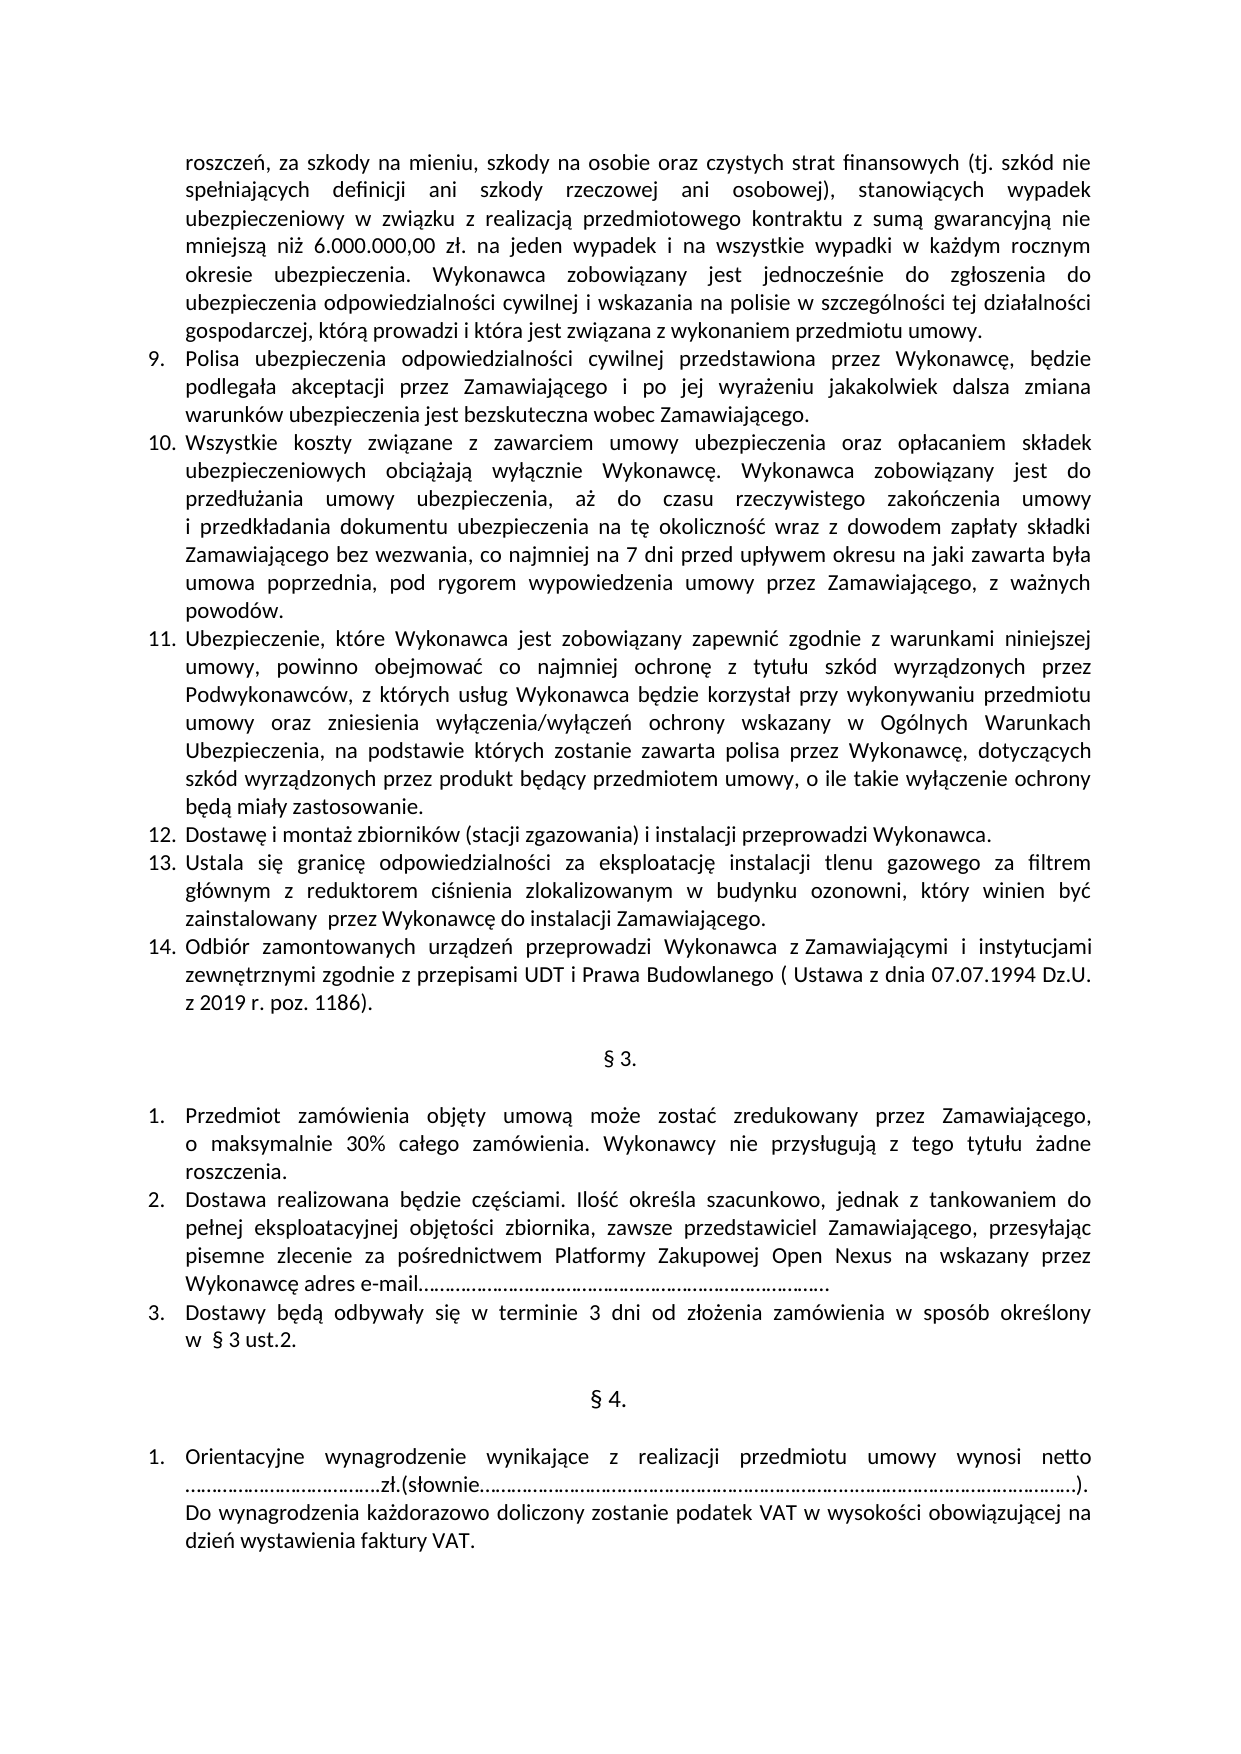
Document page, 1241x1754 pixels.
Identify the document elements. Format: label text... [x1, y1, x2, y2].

list Odbiór zamontowanych urządzeń przeprowadzi Wykonawca z Zamawiającymi i instytucjami zewnętrznymi zgodnie z przepisami UDT i Prawa Budowlanego ( Ustawa z dnia 07.07.1994 Dz.U. z 2019 r. poz. 1186). [148, 932, 1093, 1016]
list Orientacyjne wynagrodzenie wynikające z realizacji przedmiotu umowy wynosi netto ……………………………….zł.(słownie……………………………………………………………..……………………………………). Do wynagrodzenia każdorazowo doliczony zostanie podatek VAT w wysokości obowiązującej na dzień wystawienia faktury VAT. [148, 1442, 1093, 1554]
list Dostawa realizowana będzie częściami. Ilość określa szacunkowo, jednak z tankowaniem do pełnej eksploatacyjnej objętości zbiornika, zawsze przedstawiciel Zamawiającego, przesyłając pisemne zlecenie za pośrednictwem Platformy Zakupowej Open Nexus na wskazany przez Wykonawcę adres e-mail…………………………………………………………………… [148, 1186, 1093, 1298]
list Ustala się granicę odpowiedzialności za eksploatację instalacji tlenu gazowego za filtrem głównym z reduktorem ciśnienia zlokalizowanym w budynku ozonowni, który winien być zainstalowany przez Wykonawcę do instalacji Zamawiającego. [148, 848, 1093, 932]
list Przedmiot zamówienia objęty umową może zostać zredukowany przez Zamawiającego, o maksymalnie 30% całego zamówienia. Wykonawcy nie przysługują z tego tytułu żadne roszczenia. [148, 1101, 1093, 1186]
list Dostawę i montaż zbiorników (stacji zgazowania) i instalacji przeprowadzi Wykonawca. [148, 820, 1093, 848]
text § 4. [516, 1383, 1093, 1413]
text § 3. [148, 1044, 1093, 1072]
list Polisa ubezpieczenia odpowiedzialności cywilnej przedstawiona przez Wykonawcę, będzie podlegała akceptacji przez Zamawiającego i po jej wyrażeniu jakakolwiek dalsza zmiana warunków ubezpieczenia jest bezskuteczna wobec Zamawiającego. [148, 344, 1093, 428]
list Dostawy będą odbywały się w terminie 3 dni od złożenia zamówienia w sposób określony w § 3 ust.2. [148, 1298, 1093, 1354]
list Ubezpieczenie, które Wykonawca jest zobowiązany zapewnić zgodnie z warunkami niniejszej umowy, powinno obejmować co najmniej ochronę z tytułu szkód wyrządzonych przez Podwykonawców, z których usług Wykonawca będzie korzystał przy wykonywaniu przedmiotu umowy oraz zniesienia wyłączenia/wyłączeń ochrony wskazany w Ogólnych Warunkach Ubezpieczenia, na podstawie których zostanie zawarta polisa przez Wykonawcę, dotyczących szkód wyrządzonych przez produkt będący przedmiotem umowy, o ile takie wyłączenie ochrony będą miały zastosowanie. [148, 624, 1093, 820]
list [148, 148, 1093, 344]
list Wszystkie koszty związane z zawarciem umowy ubezpieczenia oraz opłacaniem składek ubezpieczeniowych obciążają wyłącznie Wykonawcę. Wykonawca zobowiązany jest do przedłużania umowy ubezpieczenia, aż do czasu rzeczywistego zakończenia umowy i przedkładania dokumentu ubezpieczenia na tę okoliczność wraz z dowodem zapłaty składki Zamawiającego bez wezwania, co najmniej na 7 dni przed upływem okresu na jaki zawarta była umowa poprzednia, pod rygorem wypowiedzenia umowy przez Zamawiającego, z ważnych powodów. [148, 428, 1093, 624]
